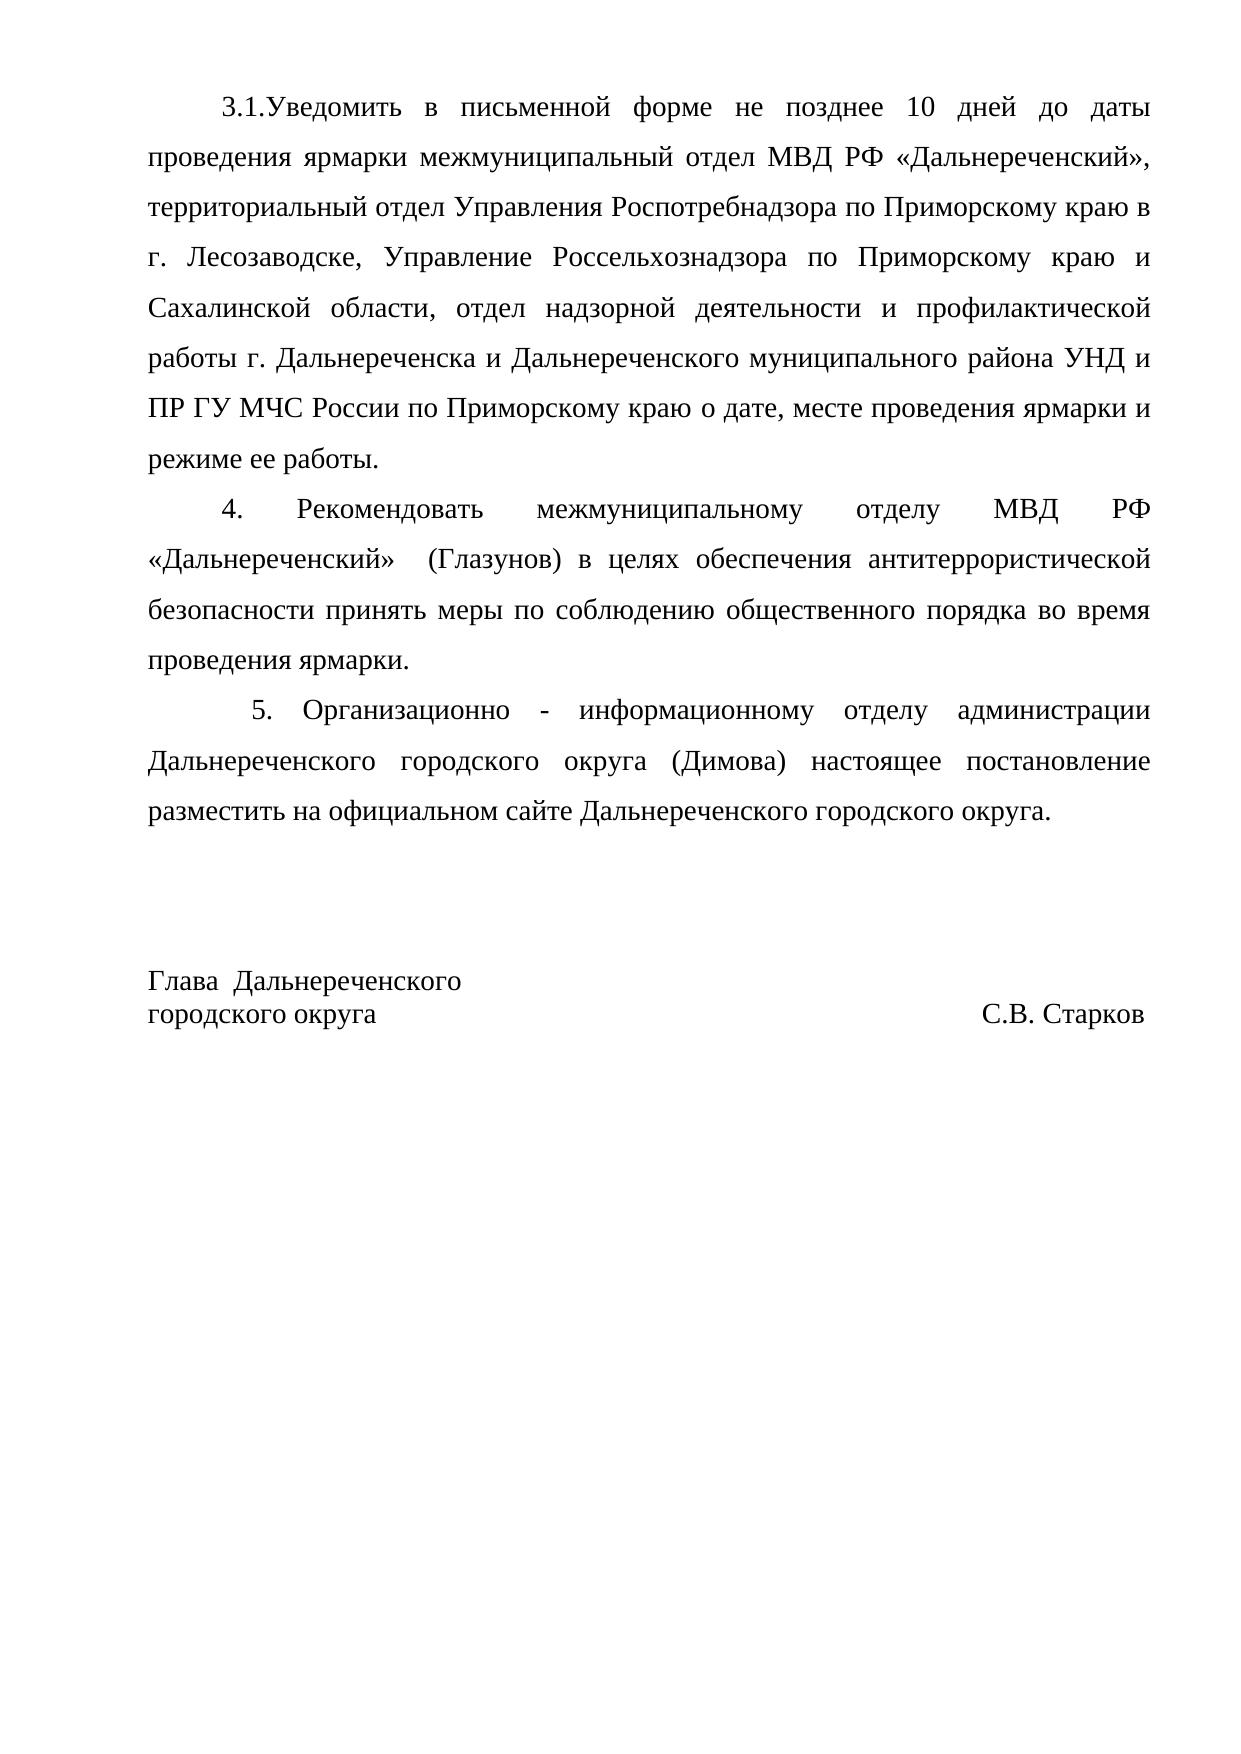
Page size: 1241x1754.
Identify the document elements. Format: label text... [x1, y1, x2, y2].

text 4. Рекомендовать межмуниципальному отделу МВД РФ «Дальнереченский» (Глазунов) в целях обеспечения антитеррористической безопасности принять меры по соблюдению общественного порядка во время проведения ярмарки. [148, 491, 1152, 676]
text городского округа С.В. Старков [148, 996, 1152, 1030]
text 3.1.Уведомить в письменной форме не позднее 10 дней до даты проведения ярмарки межмуниципальный отдел МВД РФ «Дальнереченский», территориальный отдел Управления Роспотребнадзора по Приморскому краю в г. Лесозаводске, Управление Россельхознадзора по Приморскому краю и Сахалинской области, отдел надзорной деятельности и профилактической работы г. Дальнереченска и Дальнереченского муниципального района УНД и ПР ГУ МЧС России по Приморскому краю о дате, месте проведения ярмарки и режиме ее работы. [148, 89, 1152, 474]
text 5. Организационно - информационному отделу администрации Дальнереченского городского округа (Димова) настоящее постановление разместить на официальном сайте Дальнереченского городского округа. [148, 692, 1152, 827]
text Глава Дальнереченского [148, 963, 1152, 996]
